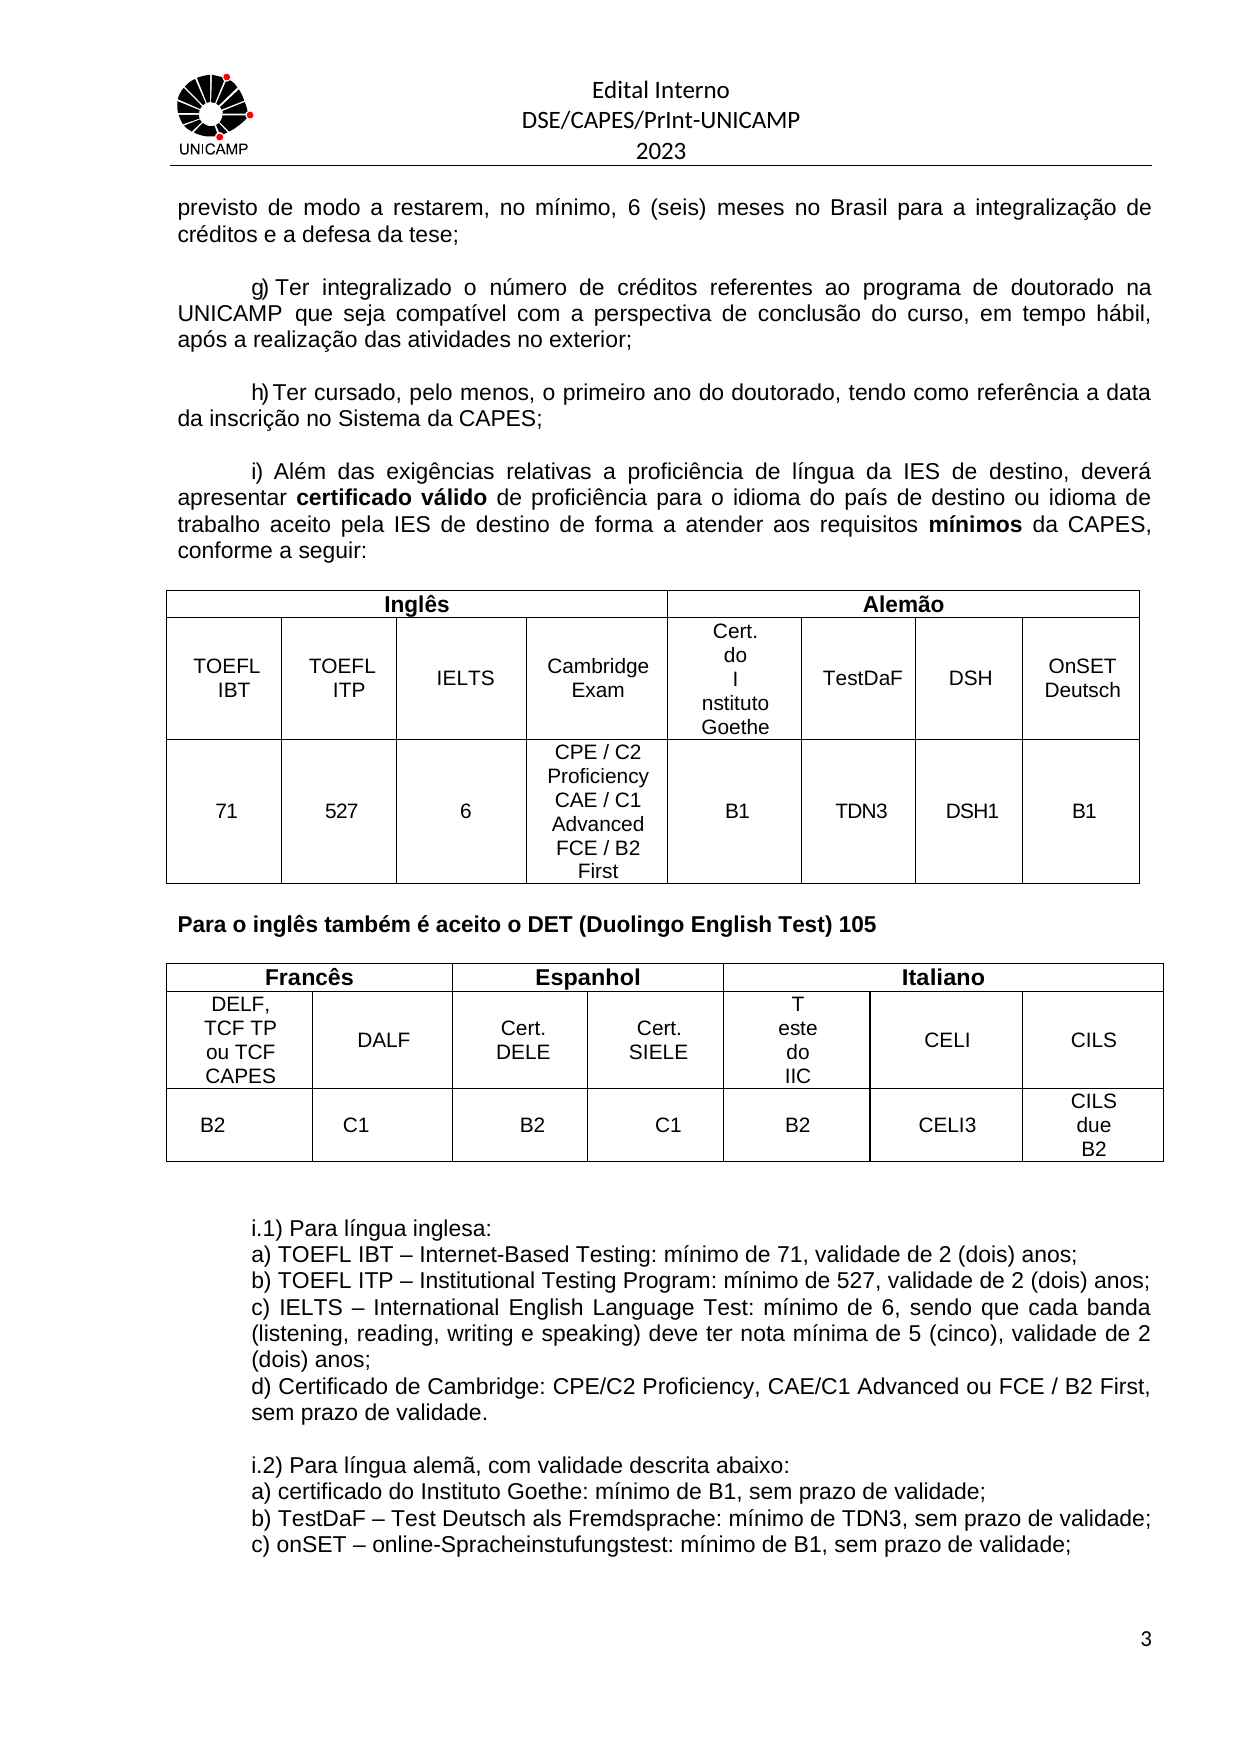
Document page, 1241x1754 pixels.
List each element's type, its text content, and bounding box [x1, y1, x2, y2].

text i.1) Para língua inglesa: [251, 1215, 1152, 1241]
text a) TOEFL IBT – Internet-Based Testing: mínimo de 71, validade de 2 (dois) anos; [251, 1241, 1152, 1267]
text c) IELTS – International English Language Test: mínimo de 6, sendo que cada banda (listening, reading, writing e speaking) deve ter nota mínima de 5 (cinco), validade de 2 (dois) anos; [251, 1294, 1152, 1373]
text c) onSET – online-Spracheinstufungstest: mínimo de B1, sem prazo de validade; [251, 1531, 1152, 1557]
text d) Certificado de Cambridge: CPE/C2 Proficiency, CAE/C1 Advanced ou FCE / B2 First, sem prazo de validade. [251, 1373, 1152, 1426]
table_cell Cambridge Exam [527, 618, 667, 738]
table_header Inglês [167, 591, 667, 617]
text i) Além das exigências relativas a proficiência de língua da IES de destino, deverá apresentar certificado válido de proficiência para o idioma do país de destino ou idioma de trabalho aceito pela IES de destino de forma a atender aos requisitos mínimos da CAPES, conforme a seguir: [177, 458, 1152, 563]
table_cell CPE / C2 Proficiency CAE / C1 Advanced FCE / B2 First [527, 740, 667, 883]
table_cell B2 [167, 1089, 312, 1161]
table_cell 527 [282, 740, 396, 883]
table_header Italiano [724, 964, 1163, 991]
table_cell IELTS [397, 618, 526, 738]
table_cell TOEFL ITP [282, 618, 396, 738]
table_cell DSH [916, 618, 1022, 738]
table_cell Cert. SIELE [588, 992, 723, 1088]
text i.2) Para língua alemã, com validade descrita abaixo: [251, 1452, 1152, 1478]
text a) certificado do Instituto Goethe: mínimo de B1, sem prazo de validade; [251, 1478, 1152, 1504]
table_cell DALF [313, 992, 452, 1088]
table_cell Cert. DELE [453, 992, 587, 1088]
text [177, 194, 1152, 247]
table_cell CILS [1023, 992, 1163, 1088]
table_cell B1 [1023, 740, 1139, 883]
table_cell B2 [453, 1089, 587, 1161]
table_cell CELI [871, 992, 1022, 1088]
table_cell DSH1 [916, 740, 1022, 883]
text g) Ter integralizado o número de créditos referentes ao programa de doutorado na UNICAMP que seja compatível com a perspectiva de conclusão do curso, em tempo hábil, após a realização das atividades no exterior; [177, 273, 1152, 352]
table_cell CELI3 [871, 1089, 1022, 1161]
table_header Alemão [668, 591, 1139, 617]
text b) TOEFL ITP – Institutional Testing Program: mínimo de 527, validade de 2 (dois) anos; [251, 1267, 1152, 1294]
table_cell OnSET Deutsch [1023, 618, 1139, 738]
table_cell TOEFL IBT [167, 618, 281, 738]
text b) TestDaF – Test Deutsch als Fremdsprache: mínimo de TDN3, sem prazo de validade; [251, 1504, 1152, 1531]
table_cell CILS due B2 [1023, 1089, 1163, 1161]
table_cell B2 [724, 1089, 869, 1161]
table_cell C1 [313, 1089, 452, 1161]
table_cell Teste do IIC [724, 992, 869, 1088]
table_cell Cert. do Instituto Goethe [668, 618, 801, 738]
table_cell B1 [668, 740, 801, 883]
table_cell 71 [167, 740, 281, 883]
table_header Francês [167, 964, 452, 991]
table_cell DELF, TCF TP ou TCF CAPES [167, 992, 312, 1088]
table_cell C1 [588, 1089, 723, 1161]
table_cell TestDaF [802, 618, 915, 738]
table_header Espanhol [453, 964, 723, 991]
table_cell 6 [397, 740, 526, 883]
table_cell TDN3 [802, 740, 915, 883]
text h) Ter cursado, pelo menos, o primeiro ano do doutorado, tendo como referência a data da inscrição no Sistema da CAPES; [177, 379, 1152, 432]
text Para o inglês também é aceito o DET (Duolingo English Test) 105 [177, 911, 1152, 937]
